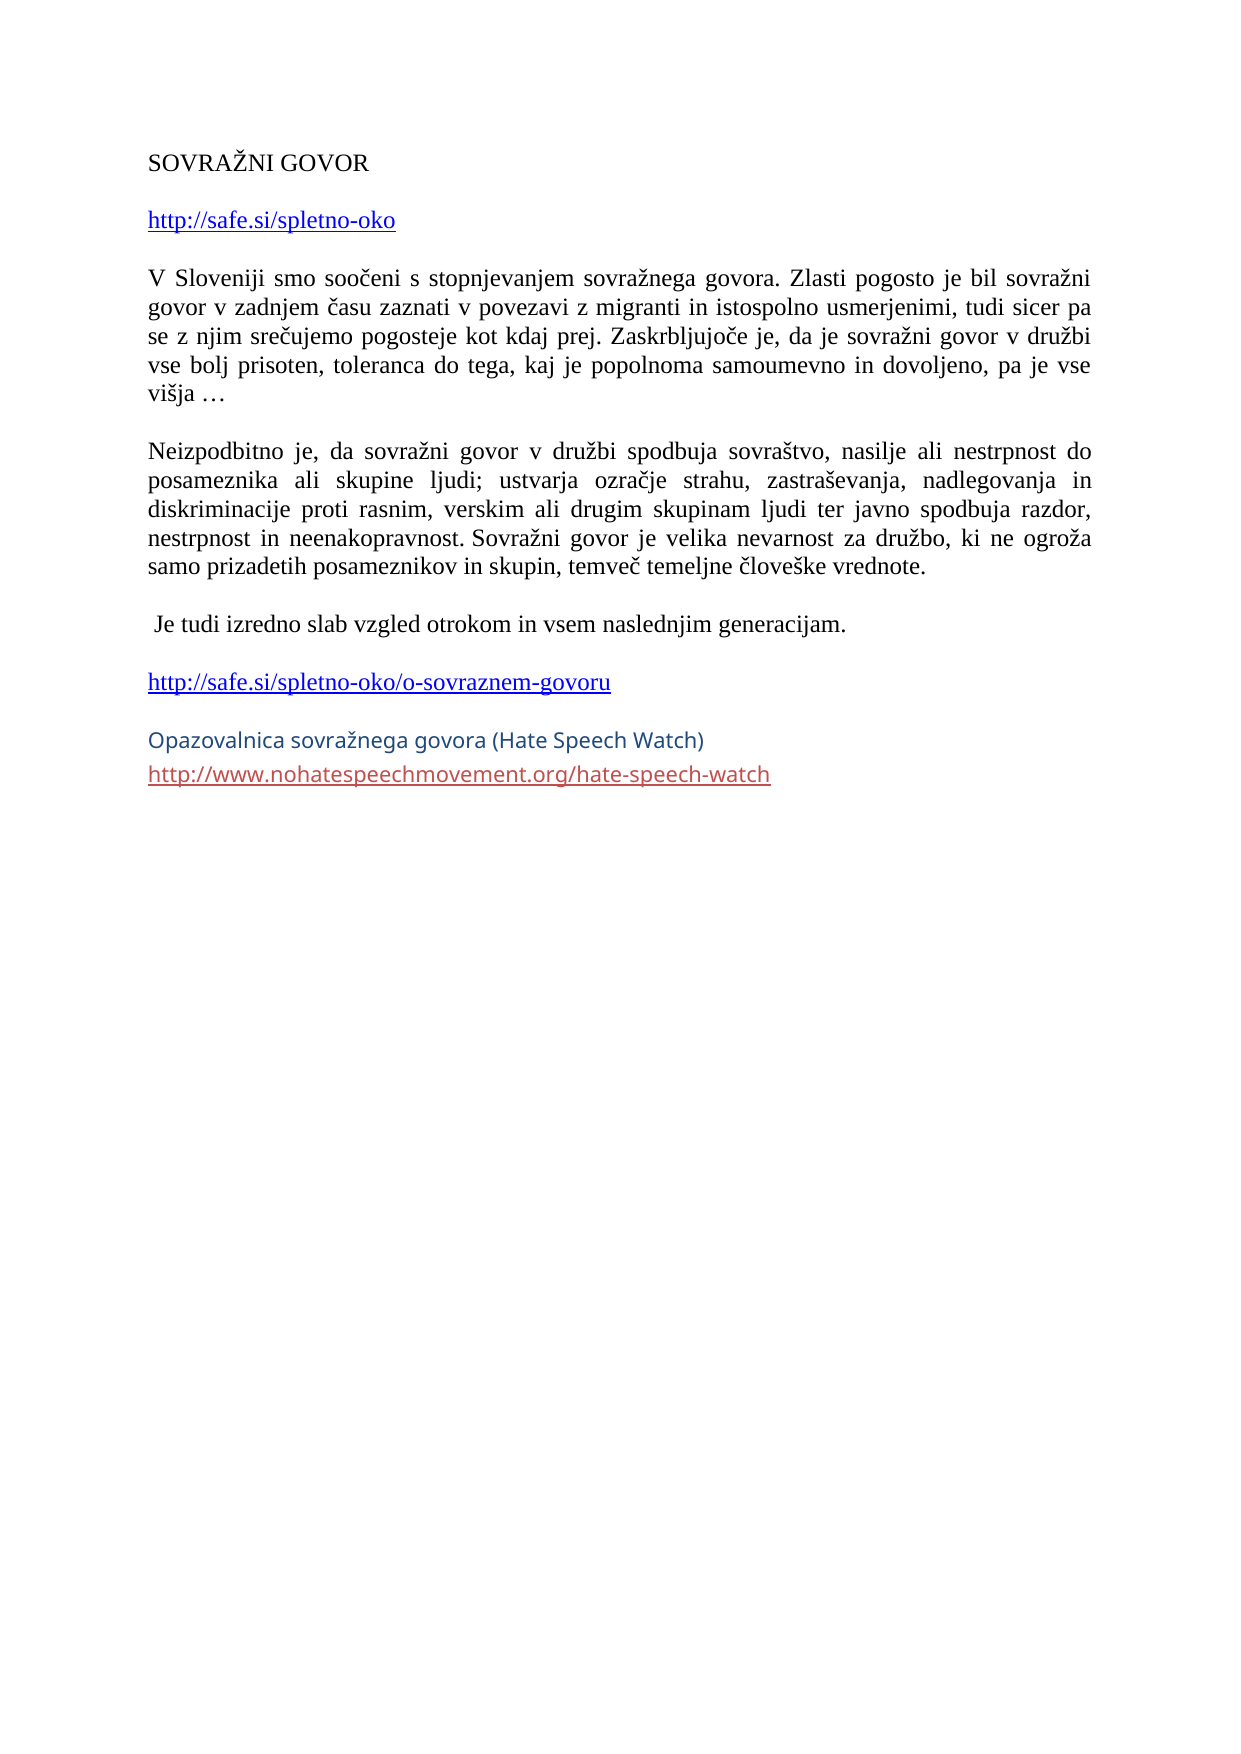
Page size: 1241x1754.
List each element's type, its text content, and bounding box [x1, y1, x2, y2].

text http://safe.si/spletno-oko [148, 206, 1093, 234]
text Je tudi izredno slab vzgled otrokom in vsem naslednjim generacijam. [148, 609, 1093, 638]
text http://safe.si/spletno-oko/o-sovraznem-govoru [148, 667, 1093, 696]
text Opazovalnica sovražnega govora (Hate Speech Watch) http://www.nohatespeechmovement.org/hate-speech-watch [148, 725, 1093, 789]
text SOVRAŽNI GOVOR [148, 148, 1093, 176]
text V Sloveniji smo soočeni s stopnjevanjem sovražnega govora. Zlasti pogosto je bil sovražni govor v zadnjem času zaznati v povezavi z migranti in istospolno usmerjenimi, tudi sicer pa se z njim srečujemo pogosteje kot kdaj prej. Zaskrbljujoče je, da je sovražni govor v družbi vse bolj prisoten, toleranca do tega, kaj je popolnoma samoumevno in dovoljeno, pa je vse višja … [148, 263, 1093, 407]
text Neizpodbitno je, da sovražni govor v družbi spodbuja sovraštvo, nasilje ali nestrpnost do posameznika ali skupine ljudi; ustvarja ozračje strahu, zastraševanja, nadlegovanja in diskriminacije proti rasnim, verskim ali drugim skupinam ljudi ter javno spodbuja razdor, nestrpnost in neenakopravnost. Sovražni govor je velika nevarnost za družbo, ki ne ogroža samo prizadetih posameznikov in skupin, temveč temeljne človeške vrednote. [148, 436, 1093, 580]
